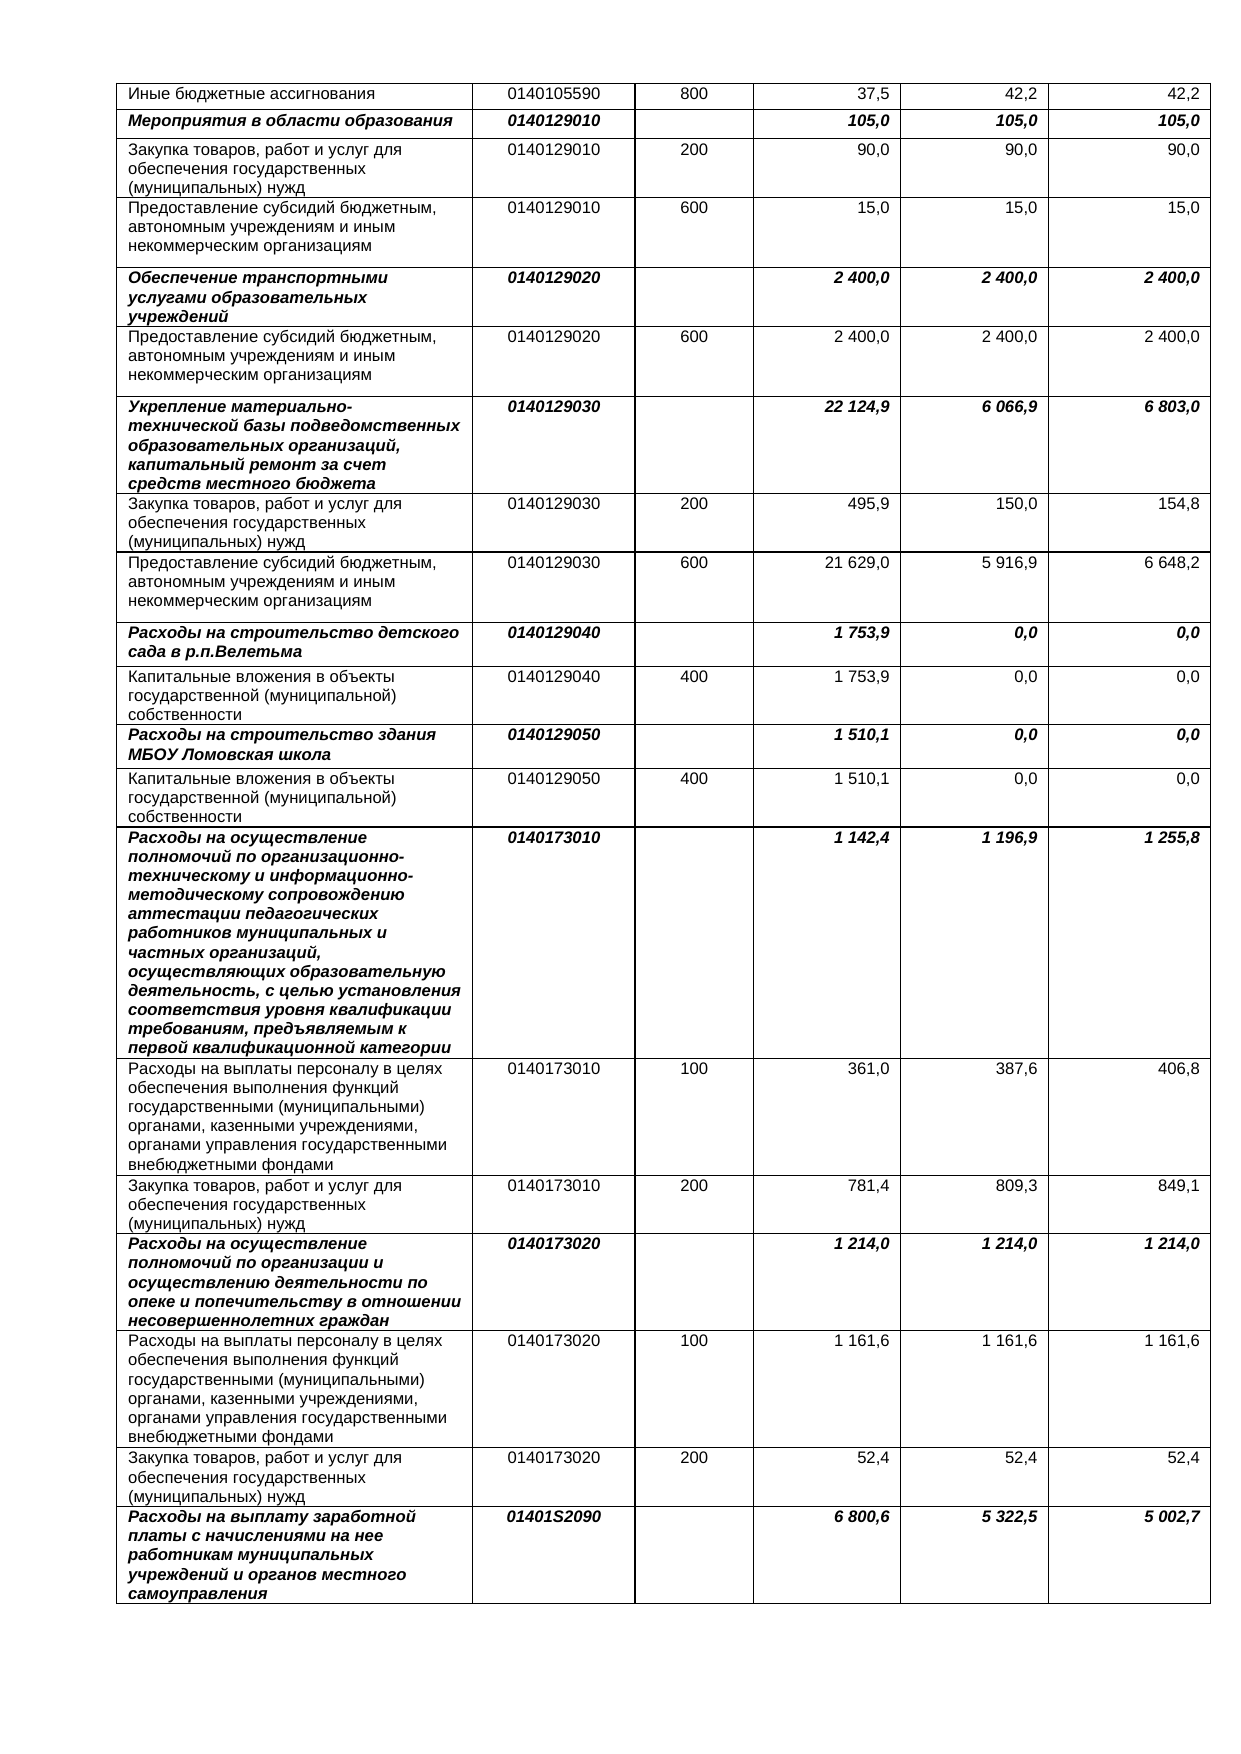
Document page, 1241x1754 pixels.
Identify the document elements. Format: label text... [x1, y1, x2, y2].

table_cell 22 124,9 [754, 397, 900, 493]
table_cell 495,9 [754, 494, 900, 551]
table_cell 01401S2090 [473, 1507, 634, 1603]
table_cell 1 214,0 [901, 1234, 1048, 1330]
table_cell Капитальные вложения в объекты государственной (муниципальной) собственности [117, 769, 472, 826]
table_cell 0140129010 [473, 198, 634, 267]
table_cell 0,0 [1049, 667, 1210, 724]
table_cell 37,5 [754, 84, 900, 109]
table_cell 42,2 [901, 84, 1048, 109]
table_cell 0,0 [1049, 725, 1210, 768]
table_cell 52,4 [901, 1448, 1048, 1506]
table_cell 0140129030 [473, 553, 634, 622]
table_cell 105,0 [901, 110, 1048, 138]
table_cell 600 [636, 327, 753, 396]
table_cell Расходы на осуществление полномочий по организации и осуществлению деятельности по опеке и попечительству в отношении несовершеннолетних граждан [117, 1234, 472, 1330]
table_cell 849,1 [1049, 1176, 1210, 1233]
table_cell 1 214,0 [754, 1234, 900, 1330]
table_cell 1 161,6 [754, 1331, 900, 1447]
table_cell 1 510,1 [754, 769, 900, 826]
table_cell 15,0 [754, 198, 900, 267]
table_cell 200 [636, 1448, 753, 1506]
table_cell [636, 397, 753, 493]
table_cell [636, 1507, 753, 1603]
table_cell 0,0 [901, 667, 1048, 724]
table_cell 600 [636, 553, 753, 622]
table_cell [117, 198, 472, 267]
table_cell 0140173010 [473, 1176, 634, 1233]
table_cell 0140129030 [473, 494, 634, 551]
table_cell Иные бюджетные ассигнования [117, 84, 472, 109]
table_cell Капитальные вложения в объекты государственной (муниципальной) собственности [117, 667, 472, 724]
table_cell 800 [636, 84, 753, 109]
table_cell 52,4 [1049, 1448, 1210, 1506]
table_cell 2 400,0 [1049, 268, 1210, 326]
table_cell Расходы на строительство детского сада в р.п.Велетьма [117, 623, 472, 666]
table_cell [636, 725, 753, 768]
table_cell 0140173010 [473, 1059, 634, 1174]
table_cell 0140129040 [473, 623, 634, 666]
table_cell 200 [636, 139, 753, 197]
table_cell [636, 828, 753, 1057]
table_cell 2 400,0 [754, 327, 900, 396]
table_cell 1 214,0 [1049, 1234, 1210, 1330]
table_cell 0140173020 [473, 1448, 634, 1506]
table_cell 105,0 [1049, 110, 1210, 138]
table_cell 1 255,8 [1049, 828, 1210, 1057]
table_cell 0,0 [1049, 769, 1210, 826]
table_cell 1 161,6 [901, 1331, 1048, 1447]
table_cell 0140173010 [473, 828, 634, 1057]
table_cell 387,6 [901, 1059, 1048, 1174]
table_cell 5 002,7 [1049, 1507, 1210, 1603]
table_cell [636, 623, 753, 666]
table_cell 1 753,9 [754, 667, 900, 724]
table_cell 90,0 [901, 139, 1048, 197]
table_cell 6 803,0 [1049, 397, 1210, 493]
table_cell 6 648,2 [1049, 553, 1210, 622]
table_cell 2 400,0 [901, 268, 1048, 326]
table_cell Закупка товаров, работ и услуг для обеспечения государственных (муниципальных) нужд [117, 494, 472, 551]
table_cell 0,0 [901, 623, 1048, 666]
table_cell 0,0 [901, 725, 1048, 768]
table_cell 2 400,0 [901, 327, 1048, 396]
table_cell Предоставление субсидий бюджетным, автономным учреждениям и иным некоммерческим организациям [117, 553, 472, 622]
table_cell 1 510,1 [754, 725, 900, 768]
table_cell 400 [636, 667, 753, 724]
table_cell 0140129050 [473, 769, 634, 826]
table_cell 105,0 [754, 110, 900, 138]
table_cell 6 066,9 [901, 397, 1048, 493]
table_cell 0140173020 [473, 1331, 634, 1447]
table_cell Закупка товаров, работ и услуг для обеспечения государственных (муниципальных) нужд [117, 1176, 472, 1233]
table_cell 52,4 [754, 1448, 900, 1506]
table_cell 90,0 [1049, 139, 1210, 197]
table_cell 0,0 [901, 769, 1048, 826]
table_cell 0140129020 [473, 327, 634, 396]
table_cell 5 322,5 [901, 1507, 1048, 1603]
table_cell 90,0 [754, 139, 900, 197]
table_cell 100 [636, 1059, 753, 1174]
table_cell 15,0 [1049, 198, 1210, 267]
table_cell 200 [636, 1176, 753, 1233]
table_cell Предоставление субсидий бюджетным, автономным учреждениям и иным некоммерческим организациям [117, 327, 472, 396]
table_cell 21 629,0 [754, 553, 900, 622]
table_cell Мероприятия в области образования [117, 110, 472, 138]
table_cell 100 [636, 1331, 753, 1447]
table_cell 0140129020 [473, 268, 634, 326]
table_cell 809,3 [901, 1176, 1048, 1233]
table_cell [636, 1234, 753, 1330]
table_cell 400 [636, 769, 753, 826]
table_cell 1 753,9 [754, 623, 900, 666]
table_cell 361,0 [754, 1059, 900, 1174]
table_cell 406,8 [1049, 1059, 1210, 1174]
table_cell 1 161,6 [1049, 1331, 1210, 1447]
table_cell 15,0 [901, 198, 1048, 267]
table_cell 0,0 [1049, 623, 1210, 666]
table_cell 0140129030 [473, 397, 634, 493]
table_cell Укрепление материально-технической базы подведомственных образовательных организаций, капитальный ремонт за счет средств местного бюджета [117, 397, 472, 493]
table_cell 2 400,0 [754, 268, 900, 326]
table_cell 200 [636, 494, 753, 551]
table_cell 150,0 [901, 494, 1048, 551]
table_cell Закупка товаров, работ и услуг для обеспечения государственных (муниципальных) нужд [117, 1448, 472, 1506]
table_cell 0140129040 [473, 667, 634, 724]
table_cell 0140105590 [473, 84, 634, 109]
table_cell [636, 110, 753, 138]
table_cell Расходы на осуществление полномочий по организационно-техническому и информационно-методическому сопровождению аттестации педагогических работников муниципальных и частных организаций, осуществляющих образовательную деятельность, с целью установления соответствия уровня квалификации требованиям, предъявляемым к первой квалификационной категории [117, 828, 472, 1057]
table_cell 1 196,9 [901, 828, 1048, 1057]
table_cell 2 400,0 [1049, 327, 1210, 396]
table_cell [117, 139, 472, 197]
table_cell 154,8 [1049, 494, 1210, 551]
table_cell 0140129010 [473, 110, 634, 138]
table_cell 42,2 [1049, 84, 1210, 109]
table_cell 600 [636, 198, 753, 267]
table_cell 0140129050 [473, 725, 634, 768]
table_cell 1 142,4 [754, 828, 900, 1057]
table_cell 6 800,6 [754, 1507, 900, 1603]
table_cell Обеспечение транспортными услугами образовательных учреждений [117, 268, 472, 326]
table_cell 0140173020 [473, 1234, 634, 1330]
table_cell 5 916,9 [901, 553, 1048, 622]
table_cell 781,4 [754, 1176, 900, 1233]
table_cell Расходы на строительство здания МБОУ Ломовская школа [117, 725, 472, 768]
table_cell 0140129010 [473, 139, 634, 197]
table_cell Расходы на выплату заработной платы с начислениями на нее работникам муниципальных учреждений и органов местного самоуправления [117, 1507, 472, 1603]
table_cell [636, 268, 753, 326]
